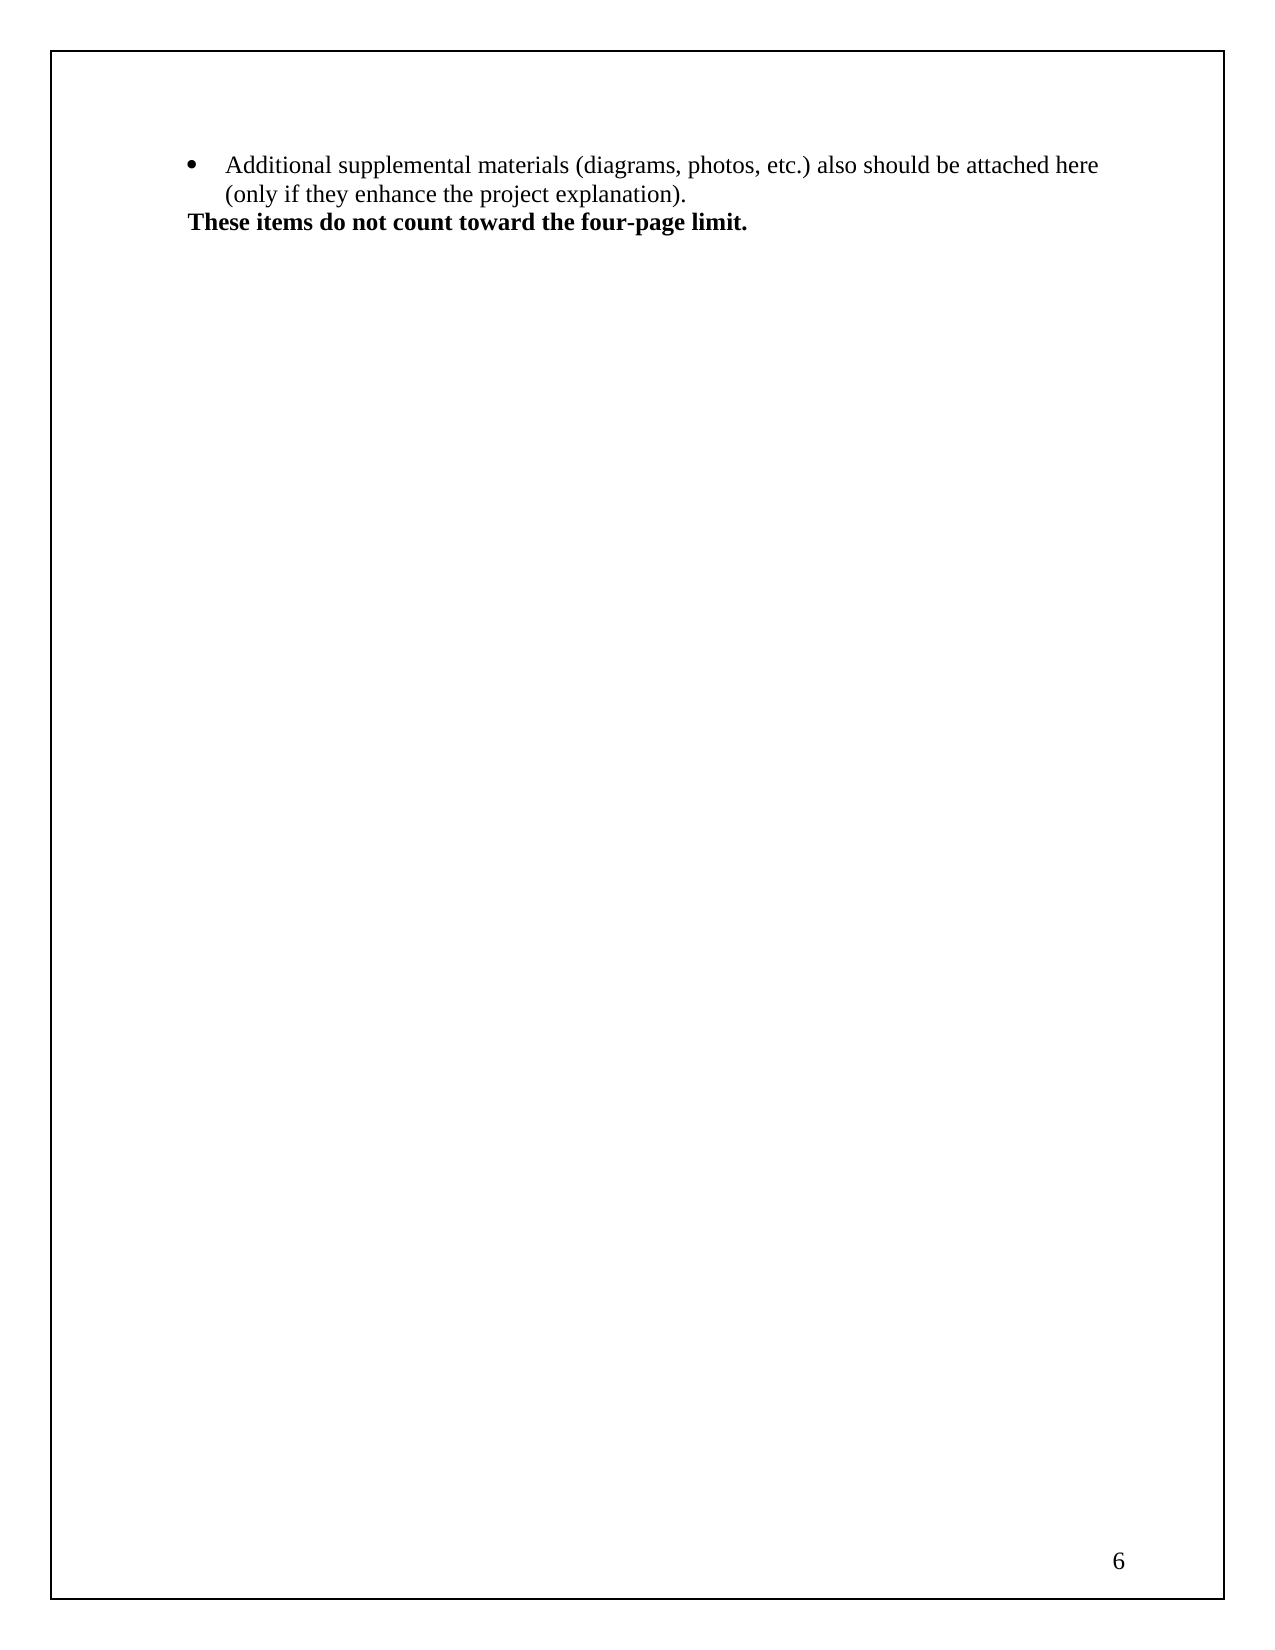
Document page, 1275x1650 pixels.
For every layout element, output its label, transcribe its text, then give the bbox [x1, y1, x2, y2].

text These items do not count toward the four-page limit. [187, 207, 1125, 236]
list Additional supplemental materials (diagrams, photos, etc.) also should be attached here (only if they enhance the project explanation). [187, 150, 1125, 207]
